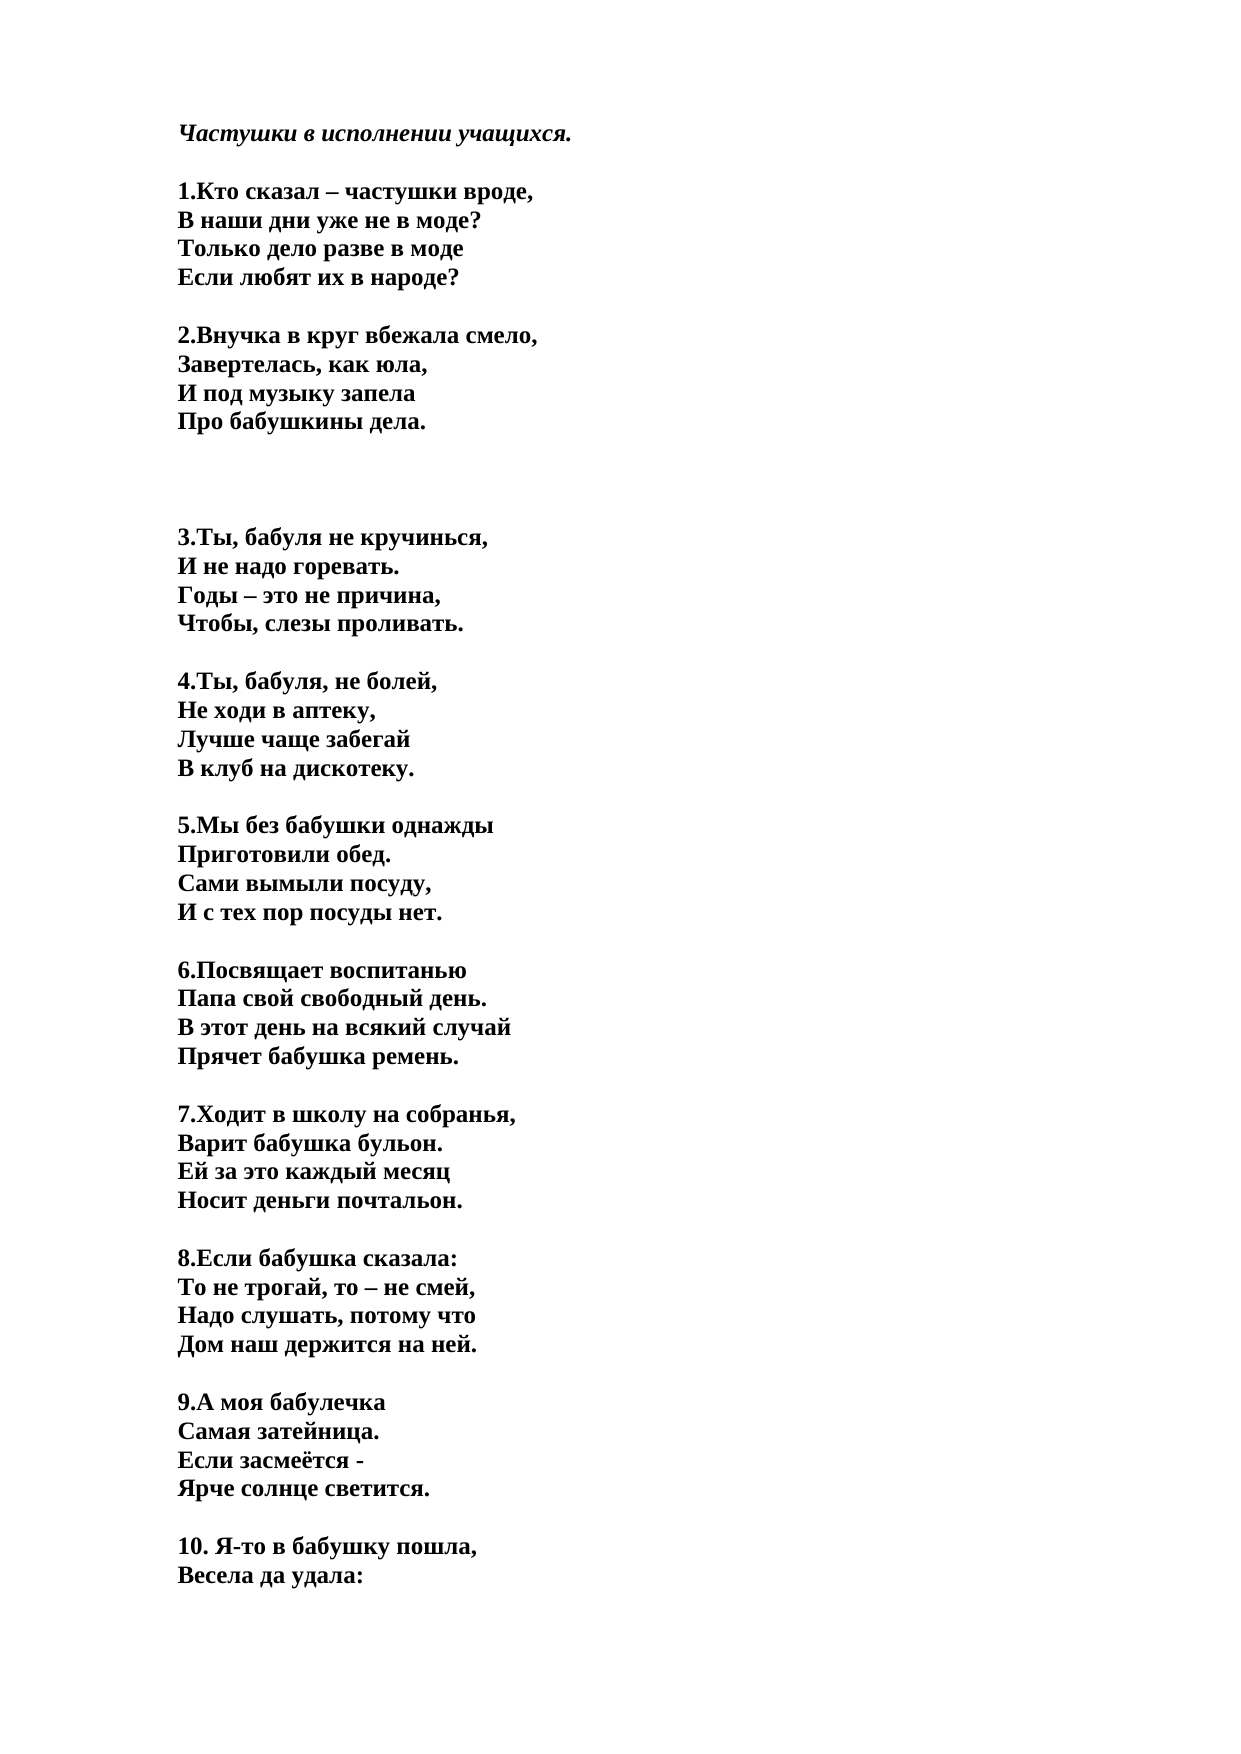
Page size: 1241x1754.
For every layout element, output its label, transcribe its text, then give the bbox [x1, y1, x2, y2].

text 9.А моя бабулечка Самая затейница. Если засмеётся - Ярче солнце светится. [177, 1387, 1152, 1502]
text 5.Мы без бабушки однажды Приготовили обед. Сами вымыли посуду, И с тех пор посуды нет. [177, 811, 1152, 926]
text 2.Внучка в круг вбежала смело, Завертелась, как юла, И под музыку запела Про бабушкины дела. [177, 320, 1152, 435]
text 8.Если бабушка сказала: То не трогай, то – не смей, Надо слушать, потому что Дом наш держится на ней. [177, 1243, 1152, 1358]
text 6.Посвящает воспитанью Папа свой свободный день. В этот день на всякий случай Прячет бабушка ремень. [177, 955, 1152, 1070]
text 4.Ты, бабуля, не болей, Не ходи в аптеку, Лучше чаще забегай В клуб на дискотеку. [177, 666, 1152, 781]
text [177, 1531, 1152, 1589]
text 3.Ты, бабуля не кручинься, И не надо горевать. Годы – это не причина, Чтобы, слезы проливать. [177, 522, 1152, 637]
text 1.Кто сказал – частушки вроде, В наши дни уже не в моде? Только дело разве в моде Если любят их в народе? [177, 176, 1152, 291]
text 7.Ходит в школу на собранья, Варит бабушка бульон. Ей за это каждый месяц Носит деньги почтальон. [177, 1099, 1152, 1214]
text Частушки в исполнении учащихся. [177, 118, 1152, 147]
